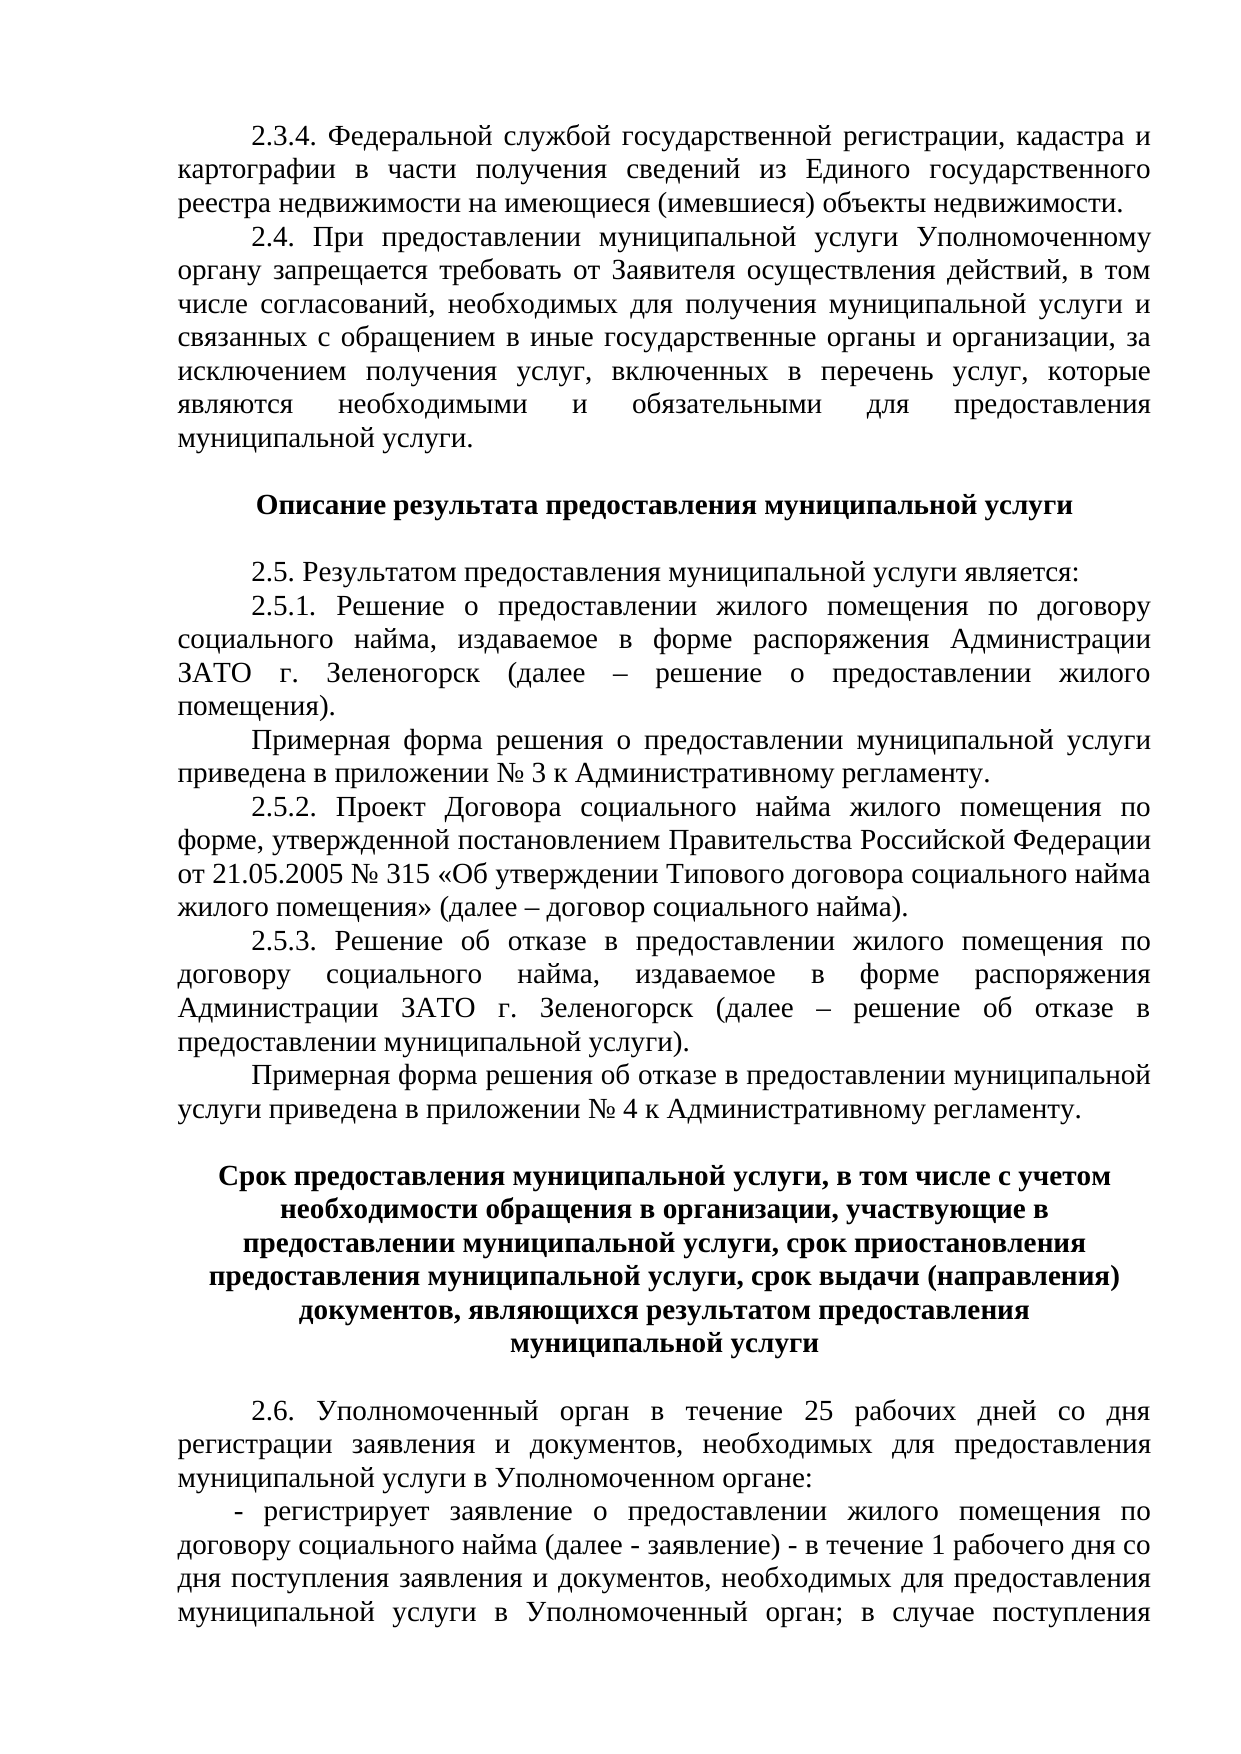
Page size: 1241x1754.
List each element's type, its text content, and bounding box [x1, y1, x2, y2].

text 2.3.4. Федеральной службой государственной регистрации, кадастра и картографии в части получения сведений из Единого государственного реестра недвижимости на имеющиеся (имевшиеся) объекты недвижимости. [177, 118, 1152, 219]
text 2.5.2. Проект Договора социального найма жилого помещения по форме, утвержденной постановлением Правительства Российской Федерации от 21.05.2005 № 315 «Об утверждении Типового договора социального найма жилого помещения» (далее – договор социального найма). [177, 789, 1152, 923]
text 2.5.1. Решение о предоставлении жилого помещения по договору социального найма, издаваемое в форме распоряжения Администрации ЗАТО г. Зеленогорск (далее – решение о предоставлении жилого помещения). [177, 588, 1152, 722]
text 2.5.3. Решение об отказе в предоставлении жилого помещения по договору социального найма, издаваемое в форме распоряжения Администрации ЗАТО г. Зеленогорск (далее – решение об отказе в предоставлении муниципальной услуги). [177, 923, 1152, 1057]
text 2.4. При предоставлении муниципальной услуги Уполномоченному органу запрещается требовать от Заявителя осуществления действий, в том числе согласований, необходимых для получения муниципальной услуги и связанных с обращением в иные государственные органы и организации, за исключением получения услуг, включенных в перечень услуг, которые являются необходимыми и обязательными для предоставления муниципальной услуги. [177, 219, 1152, 453]
text 2.5. Результатом предоставления муниципальной услуги является: [177, 554, 1152, 588]
text Примерная форма решения о предоставлении муниципальной услуги приведена в приложении № 3 к Административному регламенту. [177, 722, 1152, 789]
text предоставлении муниципальной услуги, срок приостановления предоставления муниципальной услуги, срок выдачи (направления) документов, являющихся результатом предоставления [177, 1225, 1152, 1326]
text Примерная форма решения об отказе в предоставлении муниципальной услуги приведена в приложении № 4 к Административному регламенту. [177, 1057, 1152, 1124]
text Описание результата предоставления муниципальной услуги [177, 487, 1152, 521]
text Срок предоставления муниципальной услуги, в том числе с учетом необходимости обращения в организации, участвующие в [177, 1158, 1152, 1225]
text 2.6. Уполномоченный орган в течение 25 рабочих дней со дня регистрации заявления и документов, необходимых для предоставления муниципальной услуги в Уполномоченном органе: [177, 1393, 1152, 1493]
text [177, 1493, 1152, 1627]
text муниципальной услуги [177, 1326, 1152, 1359]
